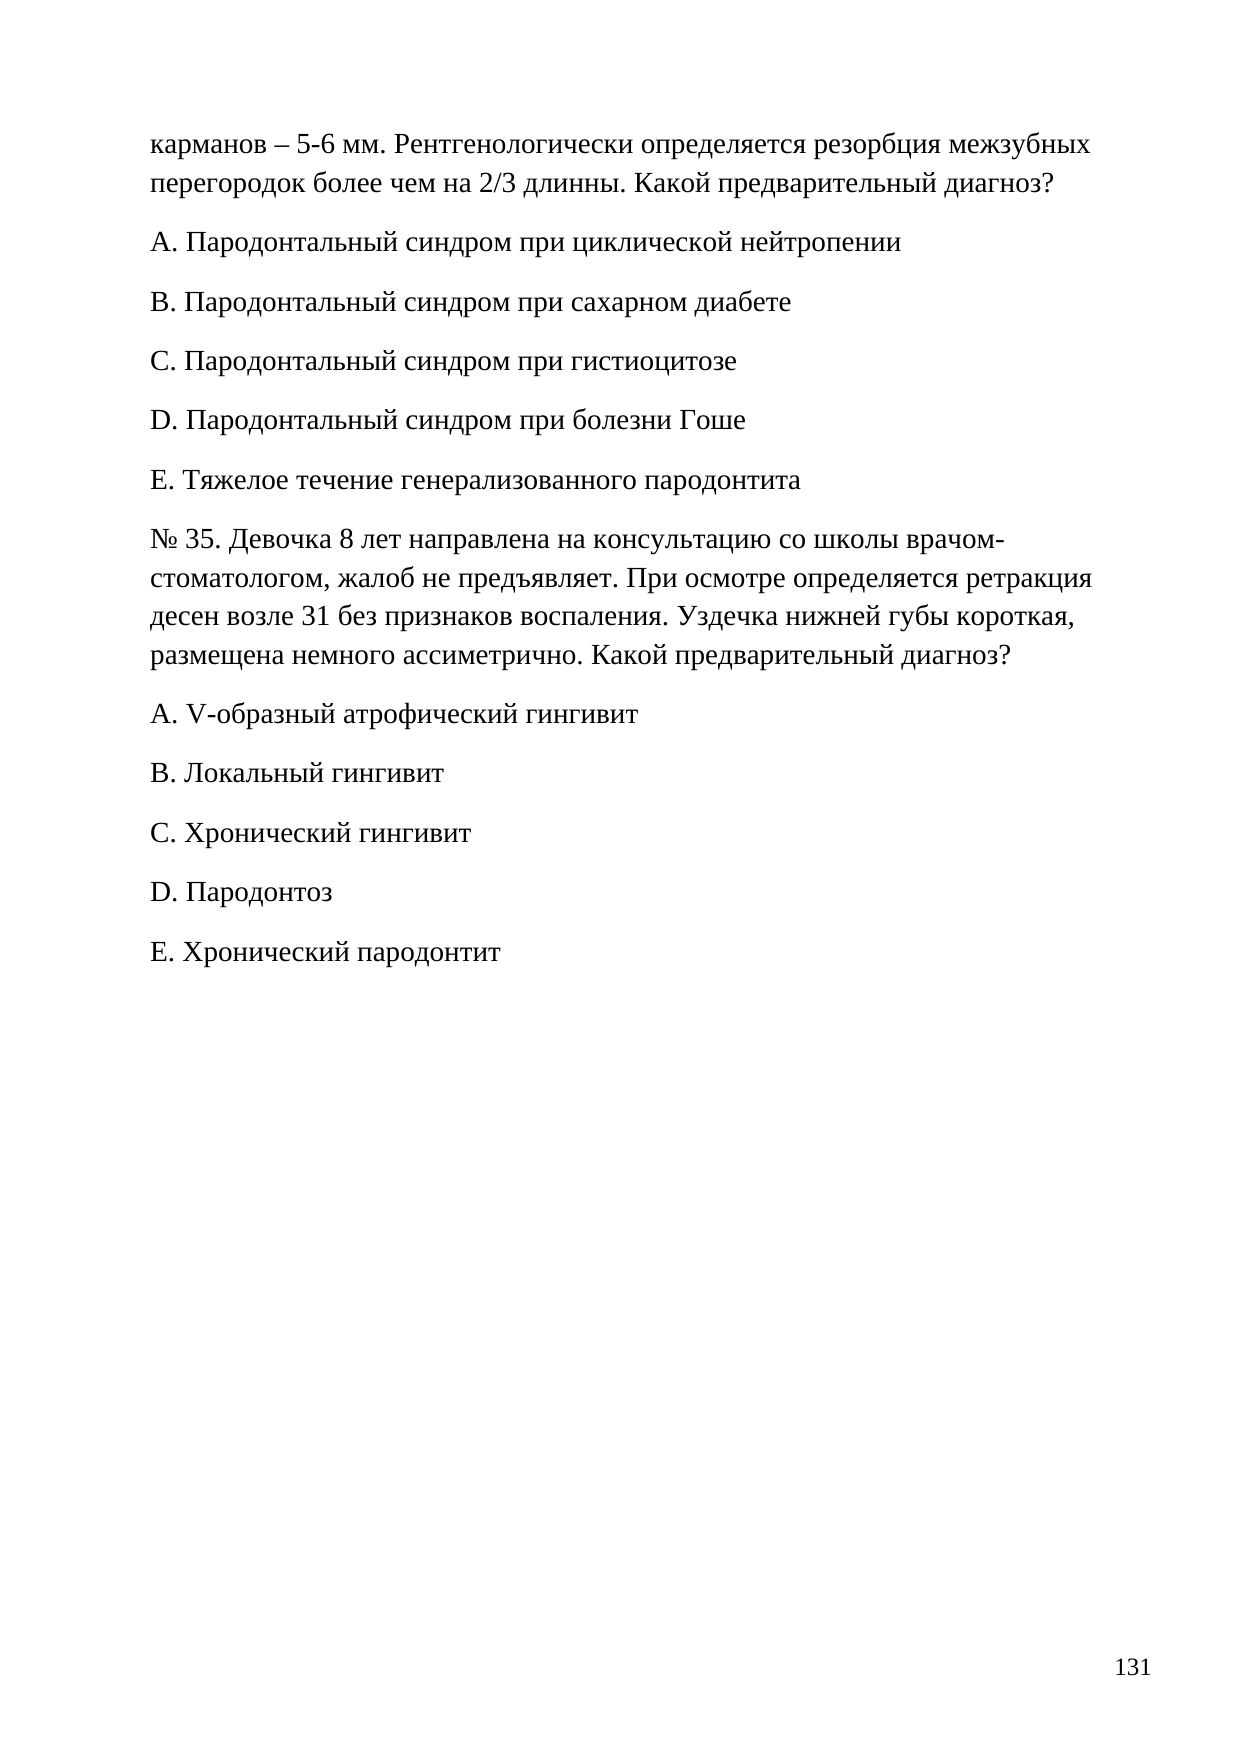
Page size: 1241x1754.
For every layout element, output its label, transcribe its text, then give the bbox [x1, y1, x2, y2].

text В. Локальный гингивит [150, 756, 1152, 789]
text С. Хронический гингивит [150, 815, 1152, 848]
text Е. Тяжелое течение генерализованного пародонтита [150, 462, 1152, 495]
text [150, 126, 1152, 198]
text А. V-образный атрофический гингивит [150, 696, 1152, 730]
text № 35. Девочка 8 лет направлена на консультацию со школы врачом-стоматологом, жалоб не предъявляет. При осмотре определяется ретракция десен возле 31 без признаков воспаления. Уздечка нижней губы короткая, размещена немного ассиметрично. Какой предварительный диагноз? [150, 521, 1152, 670]
text В. Пародонтальный синдром при сахарном диабете [150, 284, 1152, 317]
text D. Пародонтальный синдром при болезни Гоше [150, 402, 1152, 436]
text D. Пародонтоз [150, 874, 1152, 908]
text С. Пародонтальный синдром при гистиоцитозе [150, 343, 1152, 377]
text Е. Хронический пародонтит [150, 934, 1152, 967]
text А. Пародонтальный синдром при циклической нейтропении [150, 224, 1152, 258]
